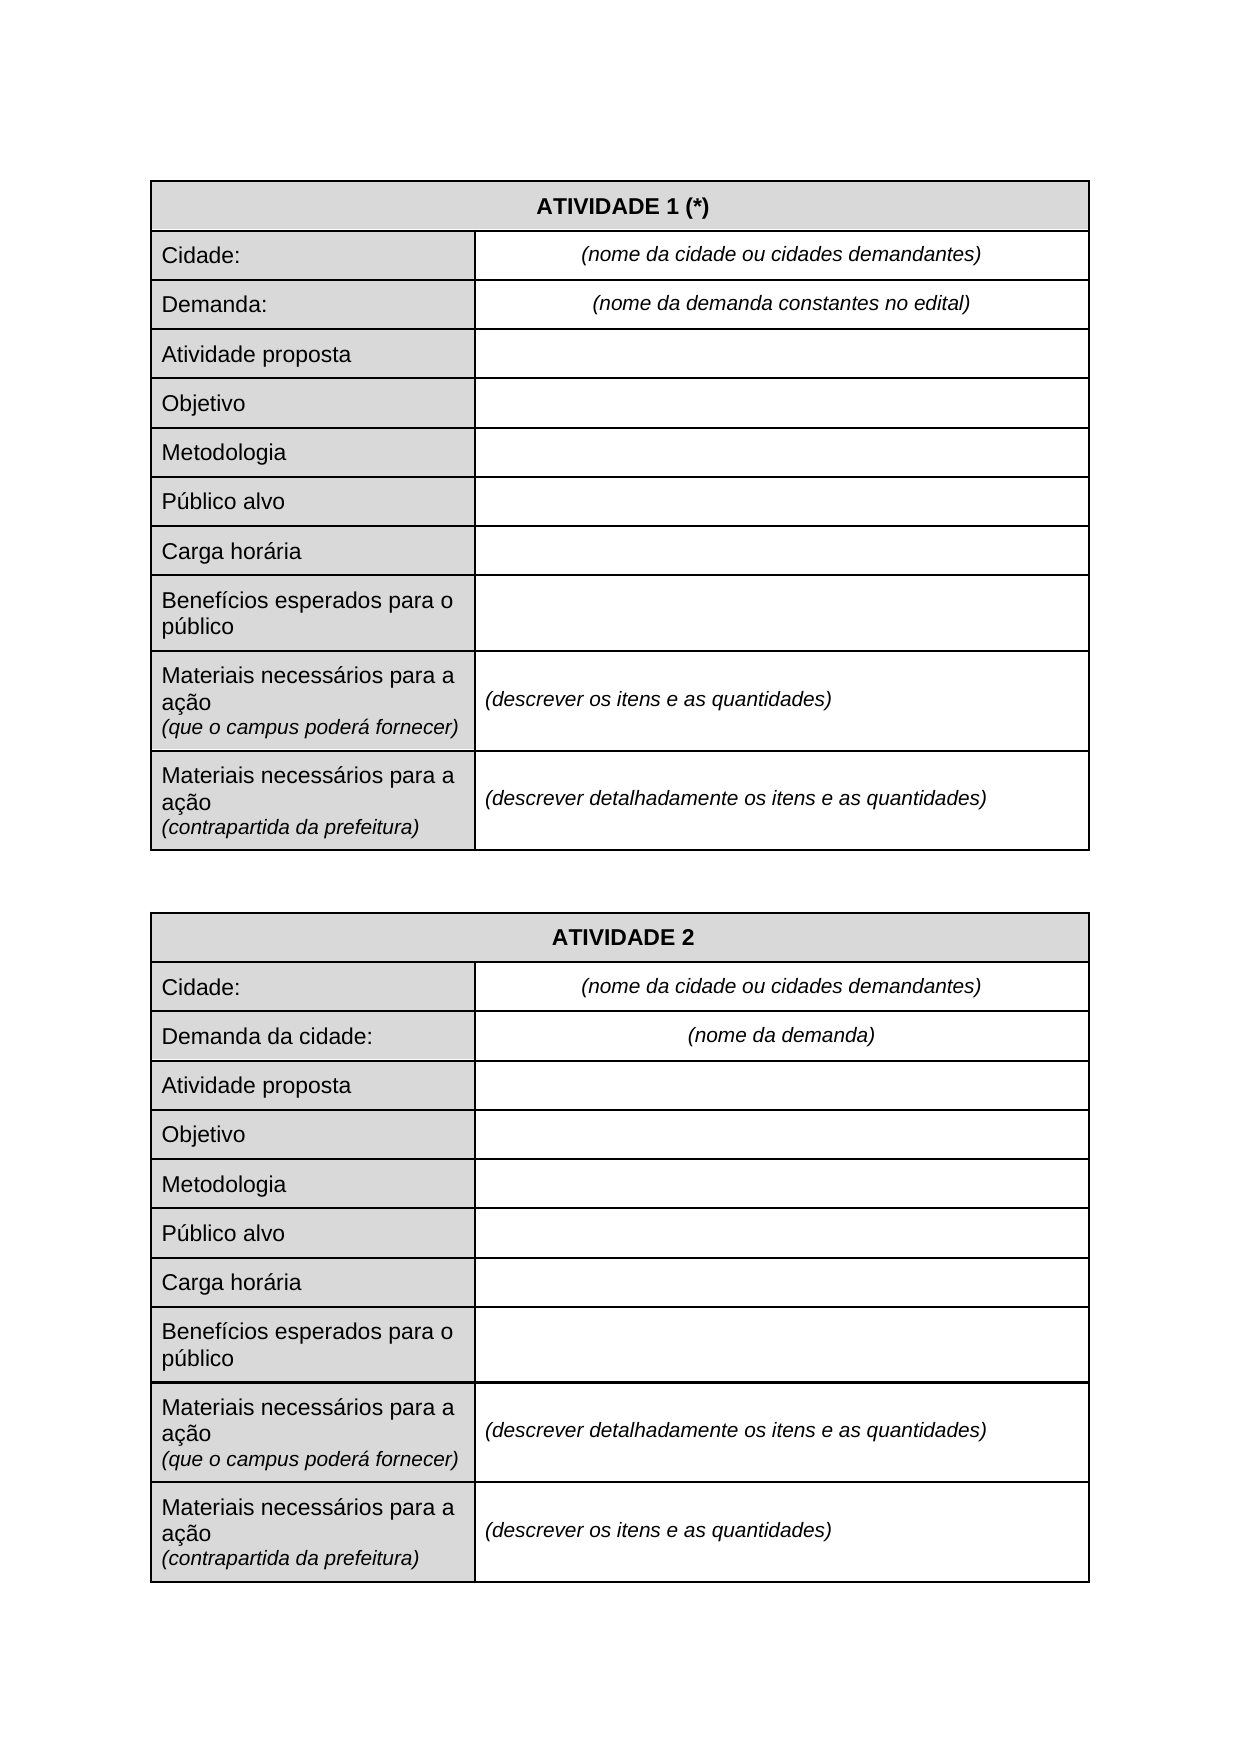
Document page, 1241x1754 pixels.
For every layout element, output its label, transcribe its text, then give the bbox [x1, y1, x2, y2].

table_cell Cidade: [152, 232, 474, 279]
table_cell (descrever detalhadamente os itens e as quantidades) [476, 752, 1088, 849]
table_cell [476, 1160, 1088, 1207]
table_cell Metodologia [152, 1160, 474, 1207]
table_cell Público alvo [152, 1209, 474, 1257]
table_cell [476, 576, 1088, 650]
table_cell (descrever os itens e as quantidades) [476, 652, 1088, 749]
table_cell Público alvo [152, 478, 474, 525]
table_cell Benefícios esperados para o público [152, 1308, 474, 1381]
table_cell Materiais necessários para a ação (contrapartida da prefeitura) [152, 1483, 474, 1581]
table_cell Demanda: [152, 281, 474, 328]
table_header ATIVIDADE 2 [152, 914, 1088, 961]
table_cell (nome da cidade ou cidades demandantes) [476, 963, 1088, 1010]
table_cell Objetivo [152, 379, 474, 427]
table_cell [476, 478, 1088, 525]
table_cell Metodologia [152, 429, 474, 476]
table_cell Materiais necessários para a ação (contrapartida da prefeitura) [152, 752, 474, 849]
table_cell [476, 1111, 1088, 1158]
table_cell [476, 527, 1088, 574]
table_cell [476, 1259, 1088, 1306]
table_cell [476, 1062, 1088, 1109]
table_header ATIVIDADE 1 (*) [152, 182, 1088, 229]
table_cell (nome da demanda constantes no edital) [476, 281, 1088, 328]
table_cell (nome da cidade ou cidades demandantes) [476, 232, 1088, 279]
table_cell [476, 1209, 1088, 1257]
table_cell [476, 379, 1088, 427]
table_cell Demanda da cidade: [152, 1012, 474, 1059]
table_cell [476, 1308, 1088, 1381]
table_cell Atividade proposta [152, 330, 474, 377]
table_cell Carga horária [152, 1259, 474, 1306]
table_cell Carga horária [152, 527, 474, 574]
table_cell Materiais necessários para a ação (que o campus poderá fornecer) [152, 652, 474, 749]
table_cell Atividade proposta [152, 1062, 474, 1109]
table_cell Objetivo [152, 1111, 474, 1158]
table_cell [476, 330, 1088, 377]
table_cell Materiais necessários para a ação (que o campus poderá fornecer) [152, 1384, 474, 1481]
table_cell (descrever detalhadamente os itens e as quantidades) [476, 1384, 1088, 1481]
table_cell (descrever os itens e as quantidades) [476, 1483, 1088, 1581]
table_cell (nome da demanda) [476, 1012, 1088, 1059]
table_cell Benefícios esperados para o público [152, 576, 474, 650]
table_cell Cidade: [152, 963, 474, 1010]
table_cell [476, 429, 1088, 476]
